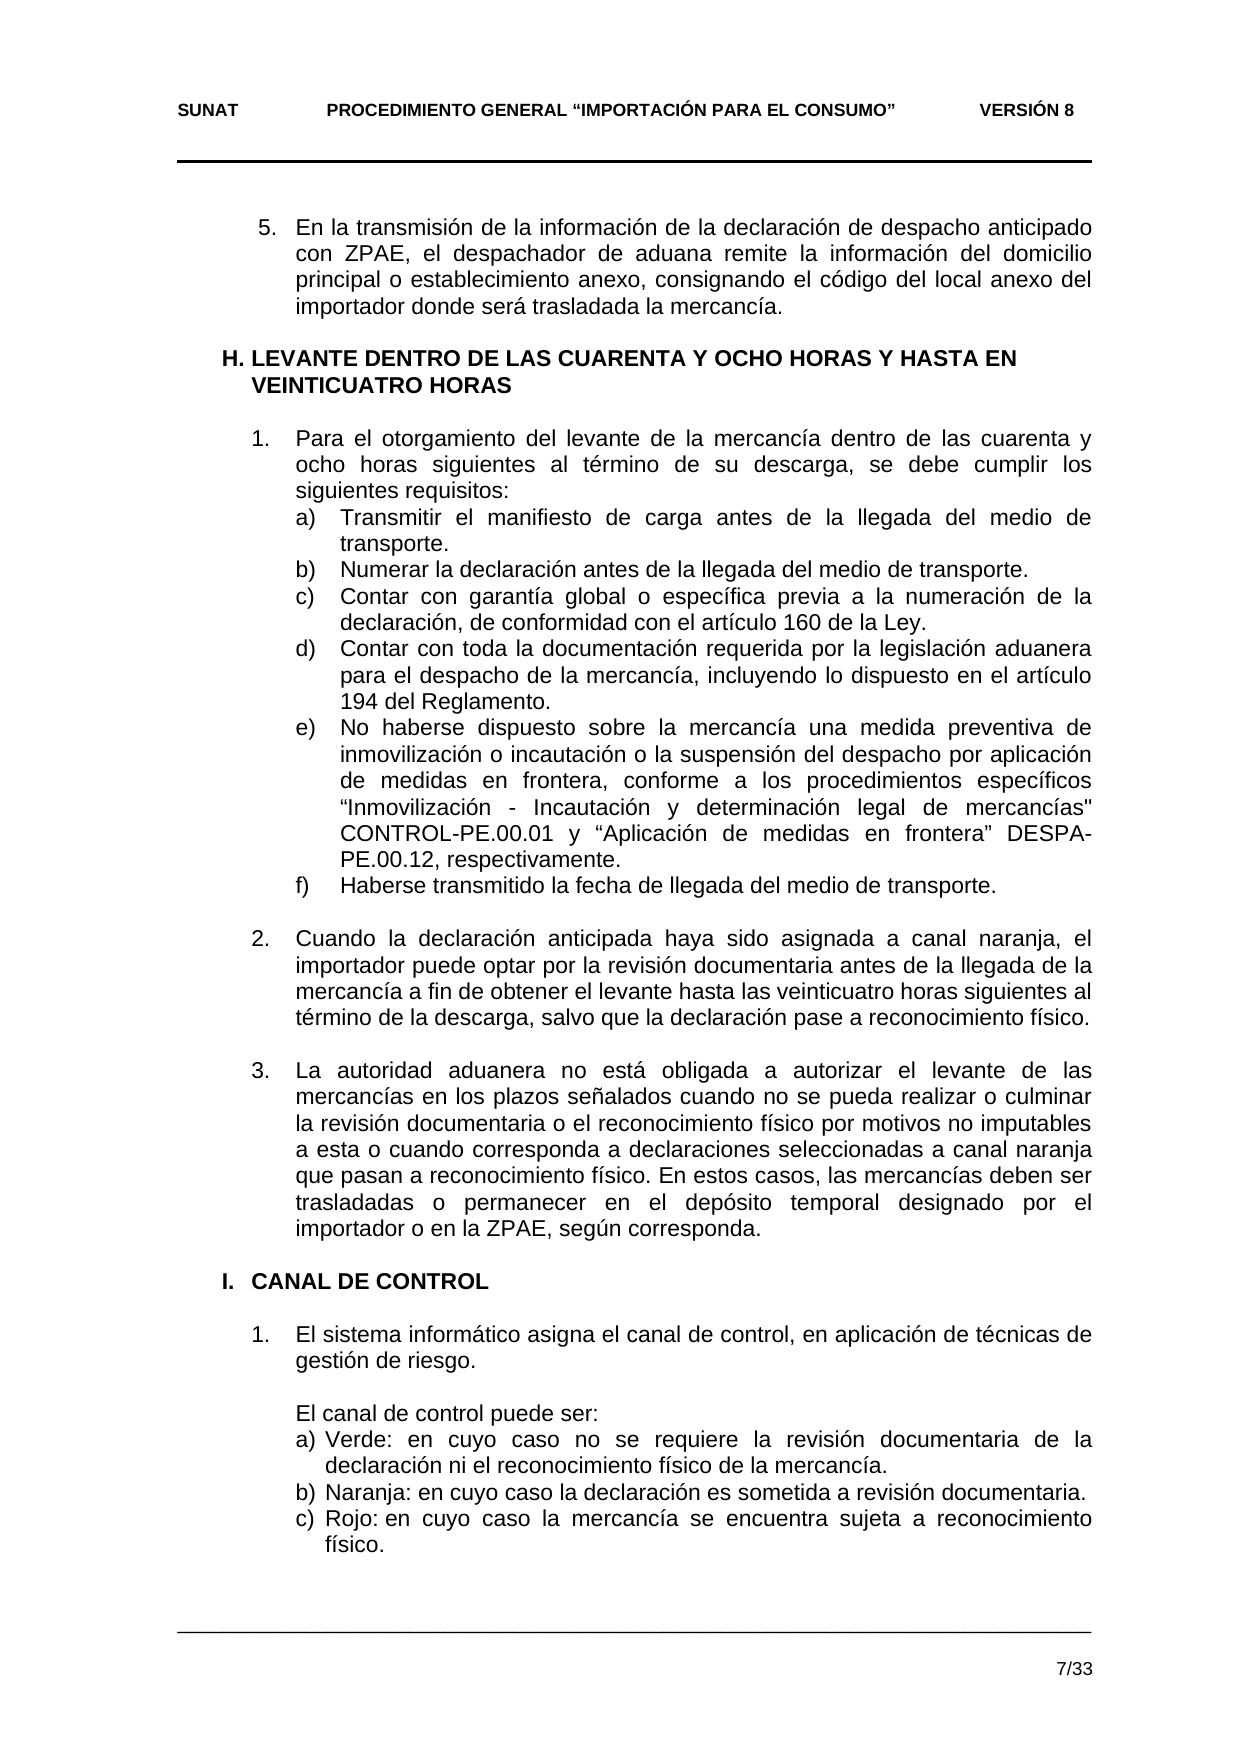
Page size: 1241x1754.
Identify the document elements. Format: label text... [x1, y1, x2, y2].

list Transmitir el manifiesto de carga antes de la llegada del medio de transporte. [295, 503, 1092, 556]
list Numerar la declaración antes de la llegada del medio de transporte. [295, 556, 1092, 583]
list La autoridad aduanera no está obligada a autorizar el levante de las mercancías en los plazos señalados cuando no se pueda realizar o culminar la revisión documentaria o el reconocimiento físico por motivos no imputables a esta o cuando corresponda a declaraciones seleccionadas a canal naranja que pasan a reconocimiento físico. En estos casos, las mercancías deben ser trasladadas o permanecer en el depósito temporal designado por el importador o en la ZPAE, según corresponda. [251, 1057, 1092, 1241]
list LEVANTE DENTRO DE LAS CUARENTA Y OCHO HORAS Y HASTA EN VEINTICUATRO HORAS [222, 345, 1092, 398]
list Contar con garantía global o específica previa a la numeración de la declaración, de conformidad con el artículo 160 de la Ley. [295, 583, 1092, 635]
list No haberse dispuesto sobre la mercancía una medida preventiva de inmovilización o incautación o la suspensión del despacho por aplicación de medidas en frontera, conforme a los procedimientos específicos “Inmovilización - Incautación y determinación legal de mercancías" CONTROL-PE.00.01 y “Aplicación de medidas en frontera” DESPA-PE.00.12, respectivamente. [295, 714, 1092, 872]
list Cuando la declaración anticipada haya sido asignada a canal naranja, el importador puede optar por la revisión documentaria antes de la llegada de la mercancía a fin de obtener el levante hasta las veinticuatro horas siguientes al término de la descarga, salvo que la declaración pase a reconocimiento físico. [251, 925, 1092, 1031]
list Verde: en cuyo caso no se requiere la revisión documentaria de la declaración ni el reconocimiento físico de la mercancía. [295, 1426, 1092, 1479]
list En la transmisión de la información de la declaración de despacho anticipado con ZPAE, el despachador de aduana remite la información del domicilio principal o establecimiento anexo, consignando el código del local anexo del importador donde será trasladada la mercancía. [258, 214, 1092, 319]
list El sistema informático asigna el canal de control, en aplicación de técnicas de gestión de riesgo. [251, 1321, 1092, 1373]
list Naranja: en cuyo caso la declaración es sometida a revisión documentaria. [295, 1479, 1092, 1505]
list Contar con toda la documentación requerida por la legislación aduanera para el despacho de la mercancía, incluyendo lo dispuesto en el artículo 194 del Reglamento. [295, 635, 1092, 714]
list Rojo: en cuyo caso la mercancía se encuentra sujeta a reconocimiento físico. [295, 1505, 1092, 1558]
list Para el otorgamiento del levante de la mercancía dentro de las cuarenta y ocho horas siguientes al término de su descarga, se debe cumplir los siguientes requisitos: [251, 424, 1092, 503]
text El canal de control puede ser: [295, 1399, 1092, 1426]
list Haberse transmitido la fecha de llegada del medio de transporte. [295, 872, 1092, 899]
list CANAL DE CONTROL [222, 1268, 1092, 1294]
